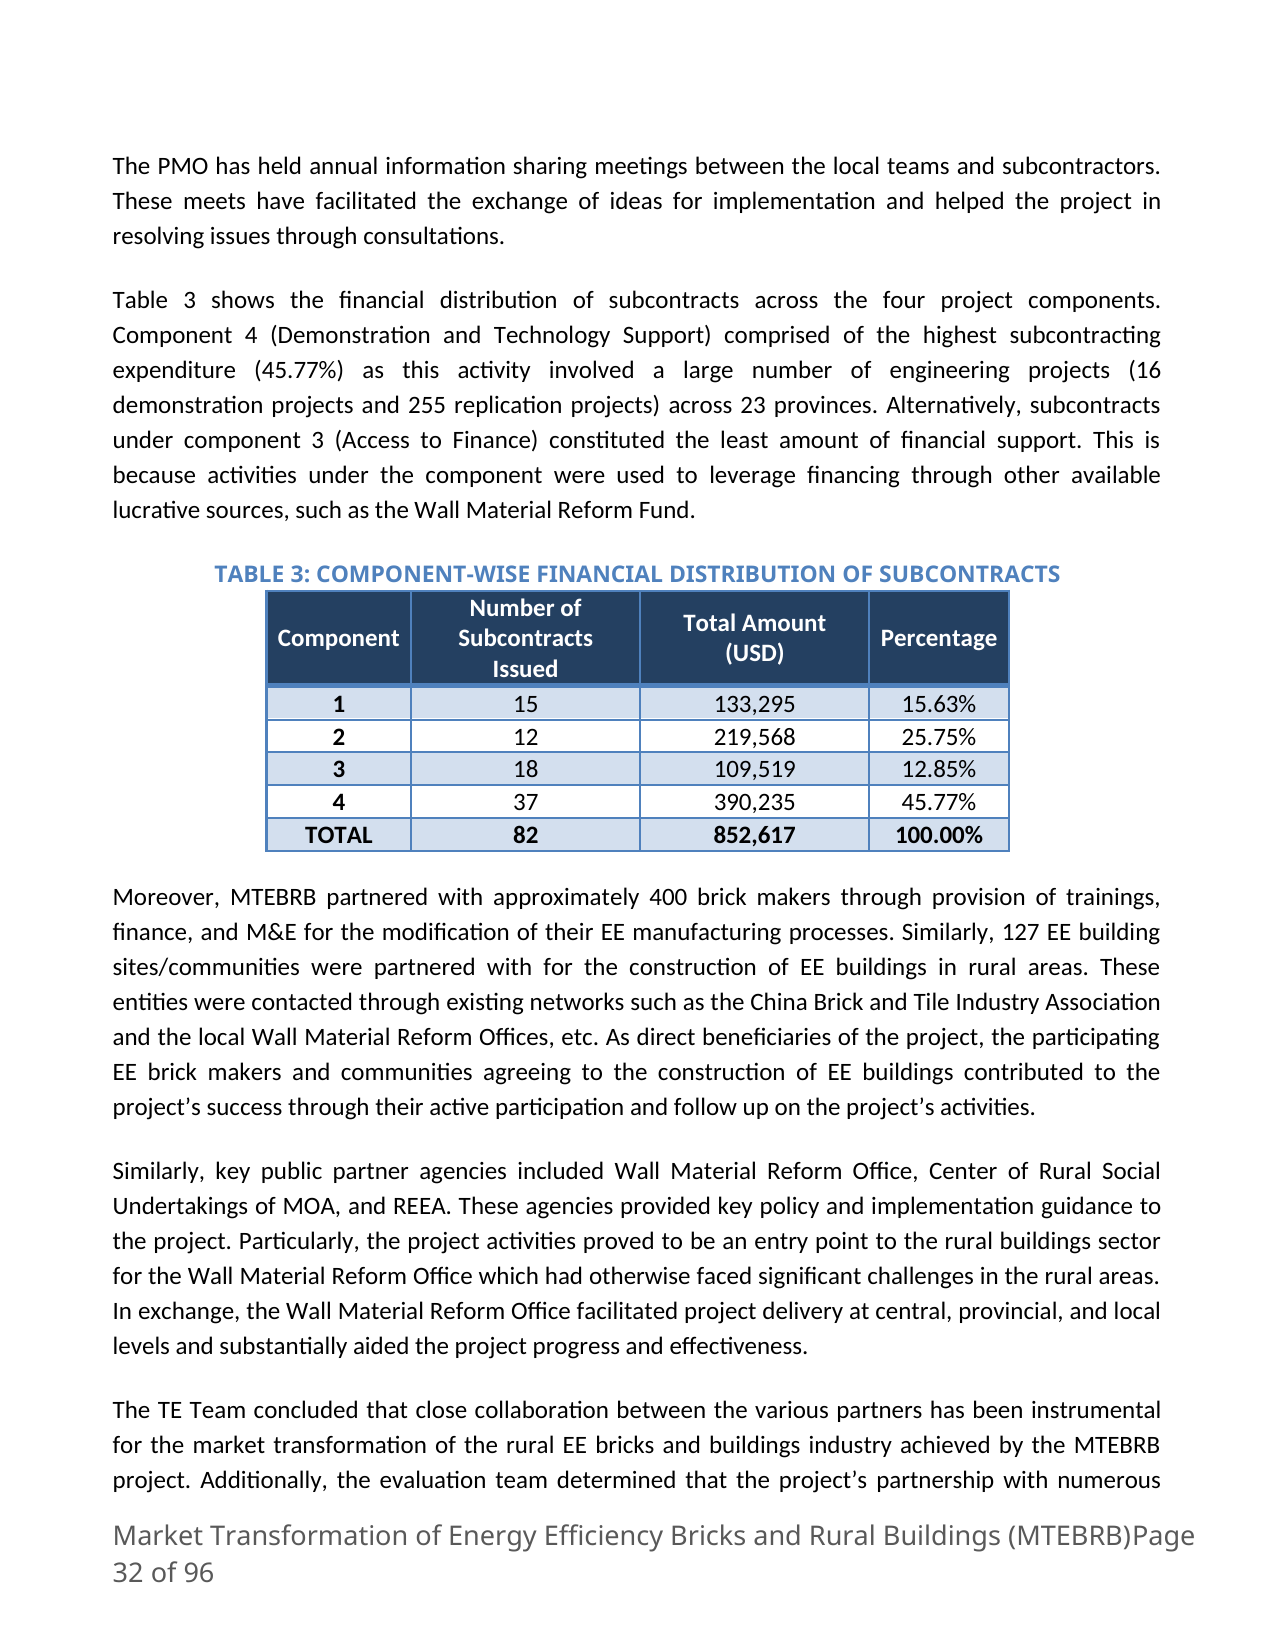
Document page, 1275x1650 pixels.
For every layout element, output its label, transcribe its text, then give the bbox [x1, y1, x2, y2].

text TABLE 3: COMPONENT-WISE FINANCIAL DISTRIBUTION OF SUBCONTRACTS [112, 558, 1162, 589]
text Table 3 shows the financial distribution of subcontracts across the four project components. Component 4 (Demonstration and Technology Support) comprised of the highest subcontracting expenditure (45.77%) as this activity involved a large number of engineering projects (16 demonstration projects and 255 replication projects) across 23 provinces. Alternatively, subcontracts under component 3 (Access to Finance) constituted the least amount of financial support. This is because activities under the component were used to leverage financing through other available lucrative sources, such as the Wall Material Reform Fund. [112, 284, 1162, 525]
table_header Percentage [870, 592, 1008, 683]
text Similarly, key public partner agencies included Wall Material Reform Office, Center of Rural Social Undertakings of MOA, and REEA. These agencies provided key policy and implementation guidance to the project. Particularly, the project activities proved to be an entry point to the rural buildings sector for the Wall Material Reform Office which had otherwise faced significant challenges in the rural areas. In exchange, the Wall Material Reform Office facilitated project delivery at central, provincial, and local levels and substantially aided the project progress and effectiveness. [112, 1155, 1162, 1361]
table_cell 1 [268, 688, 410, 718]
table_cell 25.75% [870, 721, 1008, 751]
table_cell 109,519 [641, 753, 868, 784]
table_cell 15 [412, 688, 639, 718]
table_header Number of Subcontracts Issued [412, 592, 639, 683]
table_cell 15.63% [870, 688, 1008, 718]
text Moreover, MTEBRB partnered with approximately 400 brick makers through provision of trainings, finance, and M&E for the modification of their EE manufacturing processes. Similarly, 127 EE building sites/communities were partnered with for the construction of EE buildings in rural areas. These entities were contacted through existing networks such as the China Brick and Tile Industry Association and the local Wall Material Reform Offices, etc. As direct beneficiaries of the project, the participating EE brick makers and communities agreeing to the construction of EE buildings contributed to the project’s success through their active participation and follow up on the project’s activities. [112, 881, 1162, 1121]
table_cell 2 [268, 721, 410, 751]
table_cell 219,568 [641, 721, 868, 751]
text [112, 1394, 1162, 1495]
table_cell 4 [268, 786, 410, 817]
table_cell 852,617 [641, 819, 868, 850]
table_cell 12.85% [870, 753, 1008, 784]
table_cell 18 [412, 753, 639, 784]
table_cell 3 [268, 753, 410, 784]
table_cell TOTAL [268, 819, 410, 850]
text The PMO has held annual information sharing meetings between the local teams and subcontractors. These meets have facilitated the exchange of ideas for implementation and helped the project in resolving issues through consultations. [112, 150, 1162, 251]
table_cell 100.00% [870, 819, 1008, 850]
table_cell 133,295 [641, 688, 868, 718]
table_cell 390,235 [641, 786, 868, 817]
table_cell 37 [412, 786, 639, 817]
table_header Total Amount (USD) [641, 592, 868, 683]
table_cell 45.77% [870, 786, 1008, 817]
table_cell 82 [412, 819, 639, 850]
table_header Component [268, 592, 410, 683]
table_cell 12 [412, 721, 639, 751]
